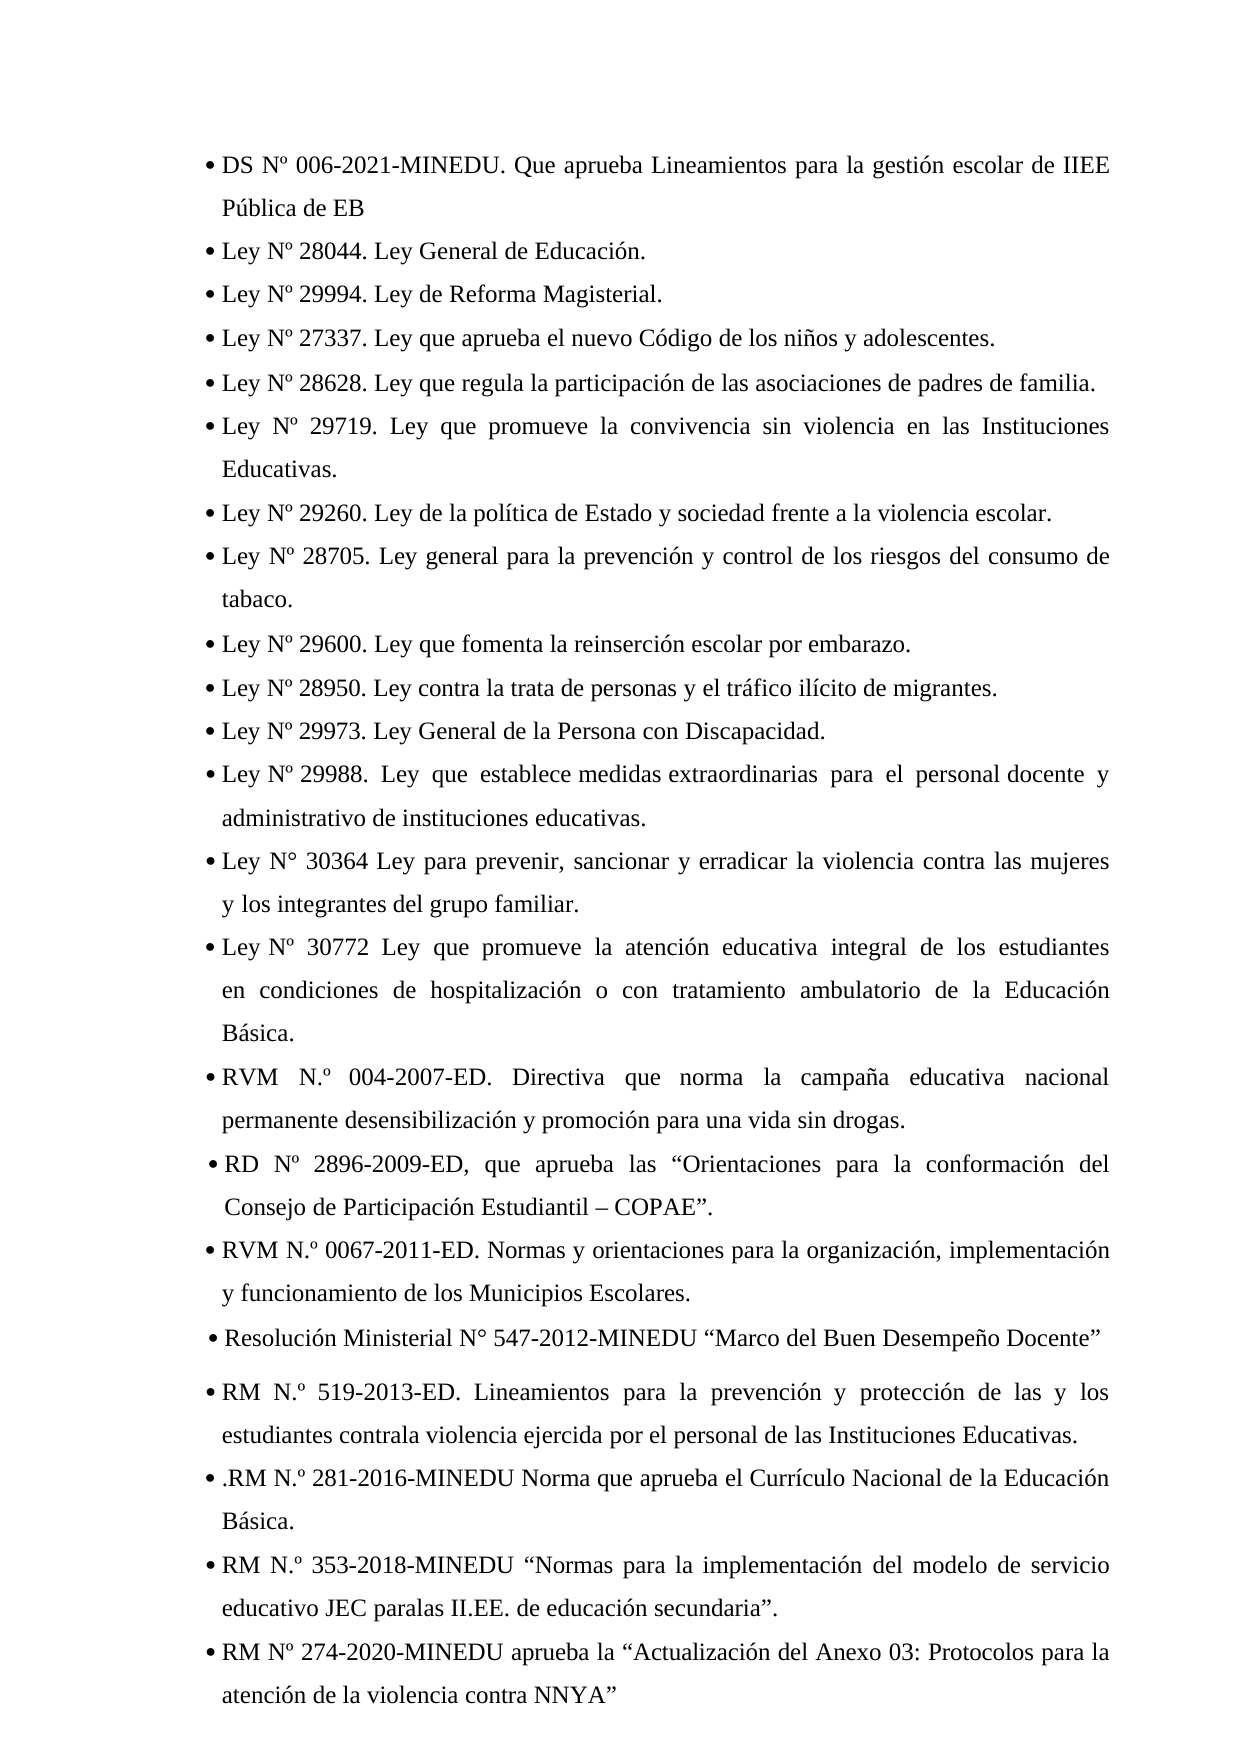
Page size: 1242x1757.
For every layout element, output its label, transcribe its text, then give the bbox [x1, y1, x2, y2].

list RVM N.º 0067-2011-ED. Normas y orientaciones para la organización, implementación y funcionamiento de los Municipios Escolares. [206, 1235, 1110, 1307]
list .RM N.º 281-2016-MINEDU Norma que aprueba el Currículo Nacional de la Educación Básica. [206, 1463, 1110, 1535]
list Ley Nº 29600. Ley que fomenta la reinserción escolar por embarazo. [206, 629, 1110, 657]
list Ley Nº 30772 Ley que promueve la atención educativa integral de los estudiantes en condiciones de hospitalización o con tratamiento ambulatorio de la Educación Básica. [206, 932, 1110, 1047]
list Ley Nº 29719. Ley que promueve la convivencia sin violencia en las Instituciones Educativas. [206, 411, 1110, 483]
list Ley Nº 28044. Ley General de Educación. [206, 236, 1110, 265]
list Ley Nº 27337. Ley que aprueba el nuevo Código de los niños y adolescentes. [206, 323, 1110, 352]
list RVM N.º 004-2007-ED. Directiva que norma la campaña educativa nacional permanente desensibilización y promoción para una vida sin drogas. [207, 1062, 1110, 1134]
list Ley Nº 28628. Ley que regula la participación de las asociaciones de padres de familia. [206, 368, 1110, 396]
list Ley Nº 29994. Ley de Reforma Magisterial. [206, 279, 1110, 308]
list Ley Nº 29260. Ley de la política de Estado y sociedad frente a la violencia escolar. [206, 498, 1110, 526]
list Ley Nº 29973. Ley General de la Persona con Discapacidad. [206, 716, 1110, 744]
list RM Nº 274-2020-MINEDU aprueba la “Actualización del Anexo 03: Protocolos para la atención de la violencia contra NNYA” [207, 1637, 1110, 1709]
list Ley Nº 28950. Ley contra la trata de personas y el tráfico ilícito de migrantes. [206, 673, 1110, 701]
list Resolución Ministerial N° 547-2012-MINEDU “Marco del Buen Desempeño Docente” [209, 1323, 1110, 1352]
list Ley N° 30364 Ley para prevenir, sancionar y erradicar la violencia contra las mujeres y los integrantes del grupo familiar. [207, 846, 1110, 918]
list RM N.º 353-2018-MINEDU “Normas para la implementación del modelo de servicio educativo JEC paralas II.EE. de educación secundaria”. [207, 1550, 1110, 1622]
list Ley Nº 28705. Ley general para la prevención y control de los riesgos del consumo de tabaco. [206, 541, 1110, 613]
list DS Nº 006-2021-MINEDU. Que aprueba Lineamientos para la gestión escolar de IIEE Pública de EB [206, 150, 1110, 222]
list Ley Nº 29988. Ley que establece medidas extraordinarias para el personal docente y administrativo de instituciones educativas. [207, 759, 1110, 831]
list RD Nº 2896-2009-ED, que aprueba las “Orientaciones para la conformación del Consejo de Participación Estudiantil – COPAE”. [209, 1149, 1110, 1221]
list RM N.º 519-2013-ED. Lineamientos para la prevención y protección de las y los estudiantes contrala violencia ejercida por el personal de las Instituciones Educativas. [207, 1377, 1110, 1449]
